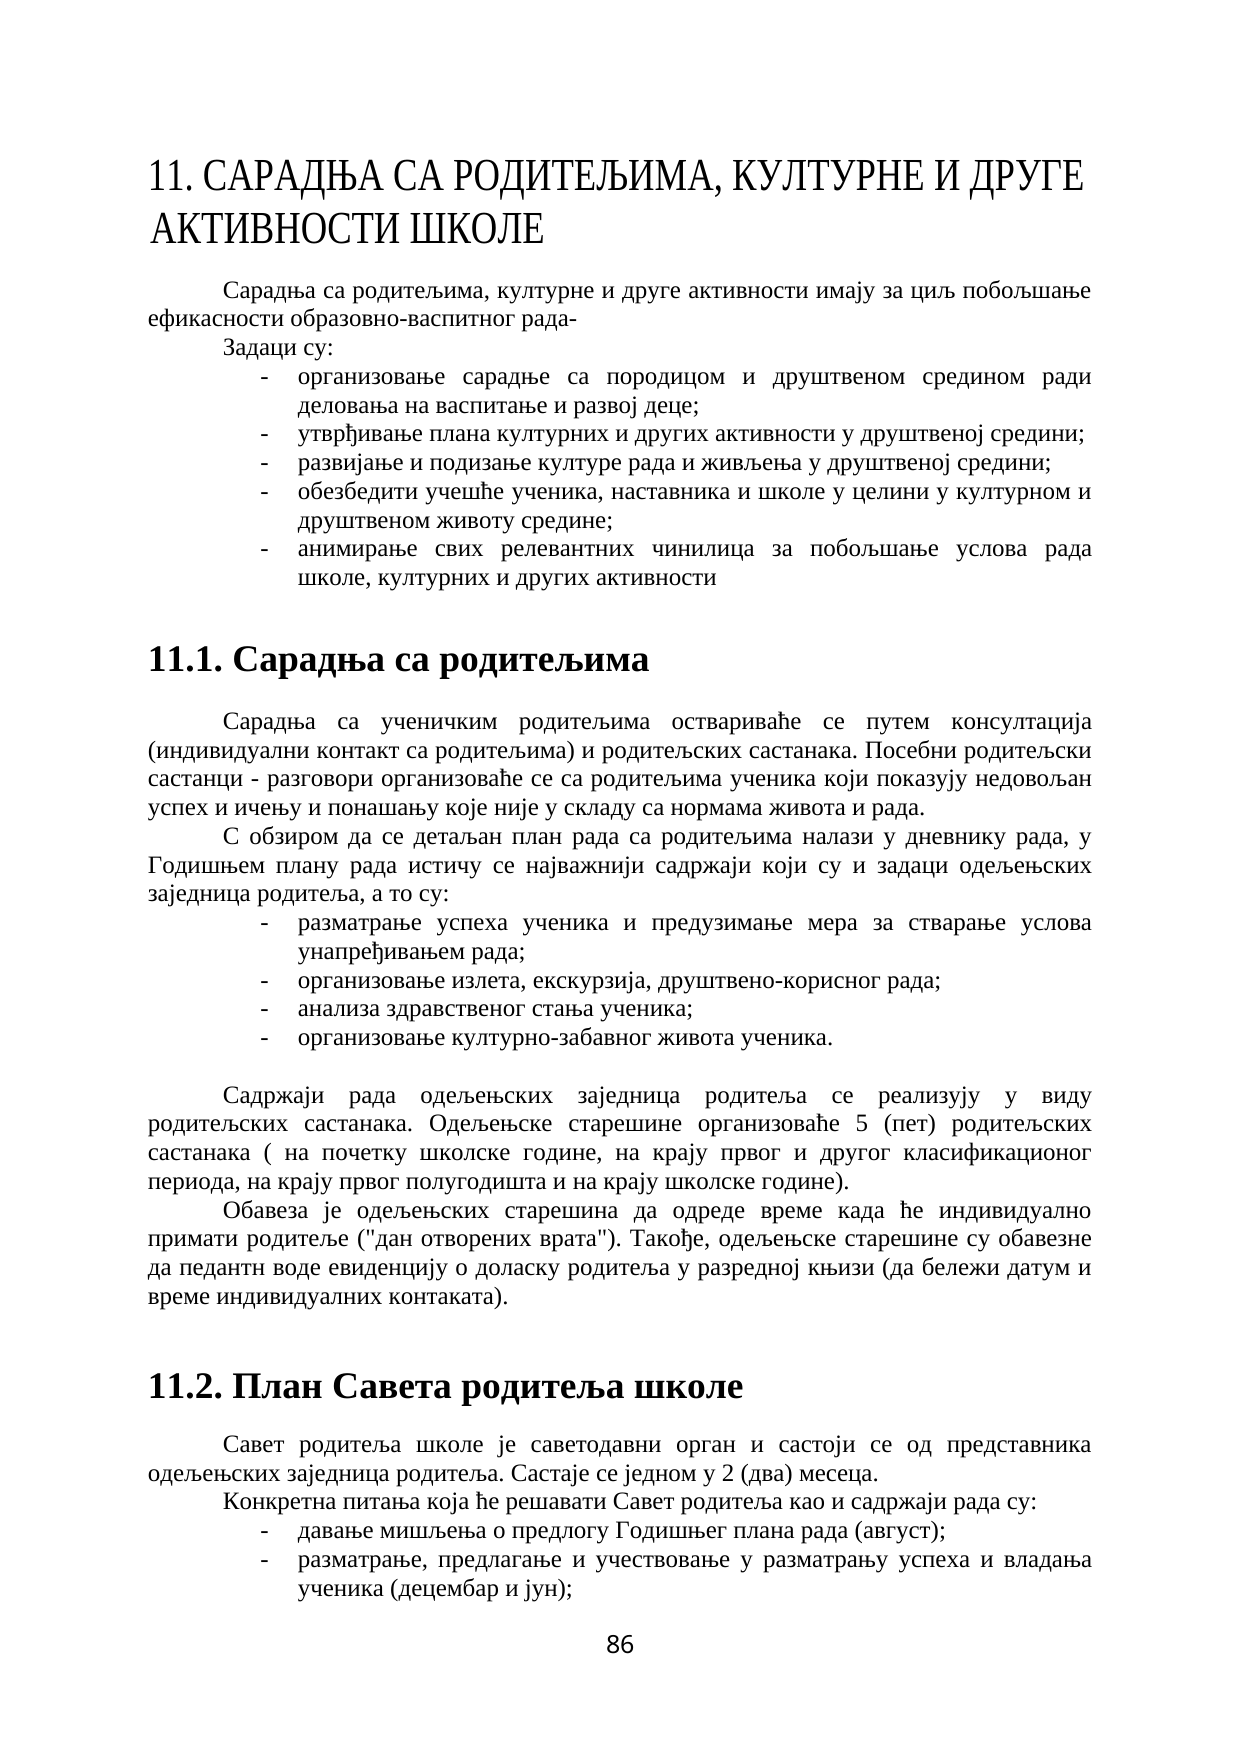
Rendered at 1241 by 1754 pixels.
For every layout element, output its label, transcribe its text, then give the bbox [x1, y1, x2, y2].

text 11. САРАДЊА СА РОДИТЕЉИМА, КУЛТУРНЕ И ДРУГЕ АКТИВНОСТИ ШКОЛЕ [148, 148, 1093, 253]
text Задаци су: [148, 332, 1093, 361]
list анализа здравственог стања ученика; [260, 993, 1093, 1022]
text Обавеза је одељењских старешина да одреде време када ће индивидуално примати родитеље ("дан отворених врата"). Такође, одељењске старешине су обавезне да педантн воде евиденцију о доласку родитеља у разредној књизи (да бележи датум и време индивидуалних контаката). [148, 1195, 1093, 1310]
text 11.2. План Савета родитеља школе [148, 1364, 1093, 1407]
text С обзиром да се детаљан план рада са родитељима налази у дневнику рада, у Годишњем плану рада истичу се најважнији садржаји који су и задаци одељењских заједница родитеља, а то су: [148, 821, 1093, 907]
list организовање излета, екскурзија, друштвено-корисног рада; [260, 965, 1093, 993]
list разматрање, предлагање и учествовање у разматрању успеха и владања ученика (децембар и јун); [260, 1544, 1093, 1601]
list организовање културно-забавног живота ученика. [260, 1022, 1093, 1051]
list давање мишљења о предлогу Годишњег плана рада (август); [260, 1515, 1093, 1544]
list обезбедити учешће ученика, наставника и школе у целини у културном и друштвеном животу средине; [260, 476, 1093, 533]
text Сарадња са родитељима, културне и друге активности имају за циљ побољшање ефикасности образовно-васпитног рада- [148, 275, 1093, 332]
text 11.1. Сарадња са родитељима [148, 637, 1093, 680]
text Сарадња са ученичким родитељима оствариваће се путем консултација (индивидуални контакт са родитељима) и родитељских састанака. Посебни родитељски састанци - разговори организоваће се са родитељима ученика који показују недовољан успех и ичењу и понашању које није у складу са нормама живота и рада. [148, 706, 1093, 821]
text Савет родитеља школе је саветодавни орган и састоји се од представника одељењских заједница родитеља. Састаје се једном у 2 (два) месеца. [148, 1429, 1093, 1486]
list анимирање свих релевантних чинилица за побољшање услова рада школе, културних и других активности [260, 533, 1093, 591]
list утврђивање плана културних и других активности у друштвеној средини; [260, 418, 1093, 447]
text Садржаји рада одељењских заједница родитеља се реализују у виду родитељских састанака. Одељењске старешине организоваће 5 (пет) родитељских састанака ( на почетку школске године, на крају првог и другог класификационог периода, на крају првог полугодишта и на крају школске године). [148, 1080, 1093, 1195]
list развијање и подизање културе рада и живљења у друштвеној средини; [260, 447, 1093, 476]
text Конкретна питања која ће решавати Савет родитеља као и садржаји рада су: [148, 1486, 1093, 1515]
list разматрање успеха ученика и предузимање мера за стварање услова унапређивањем рада; [260, 907, 1093, 965]
list организовање сарадње са породицом и друштвеном средином ради деловања на васпитање и развој деце; [260, 361, 1093, 418]
